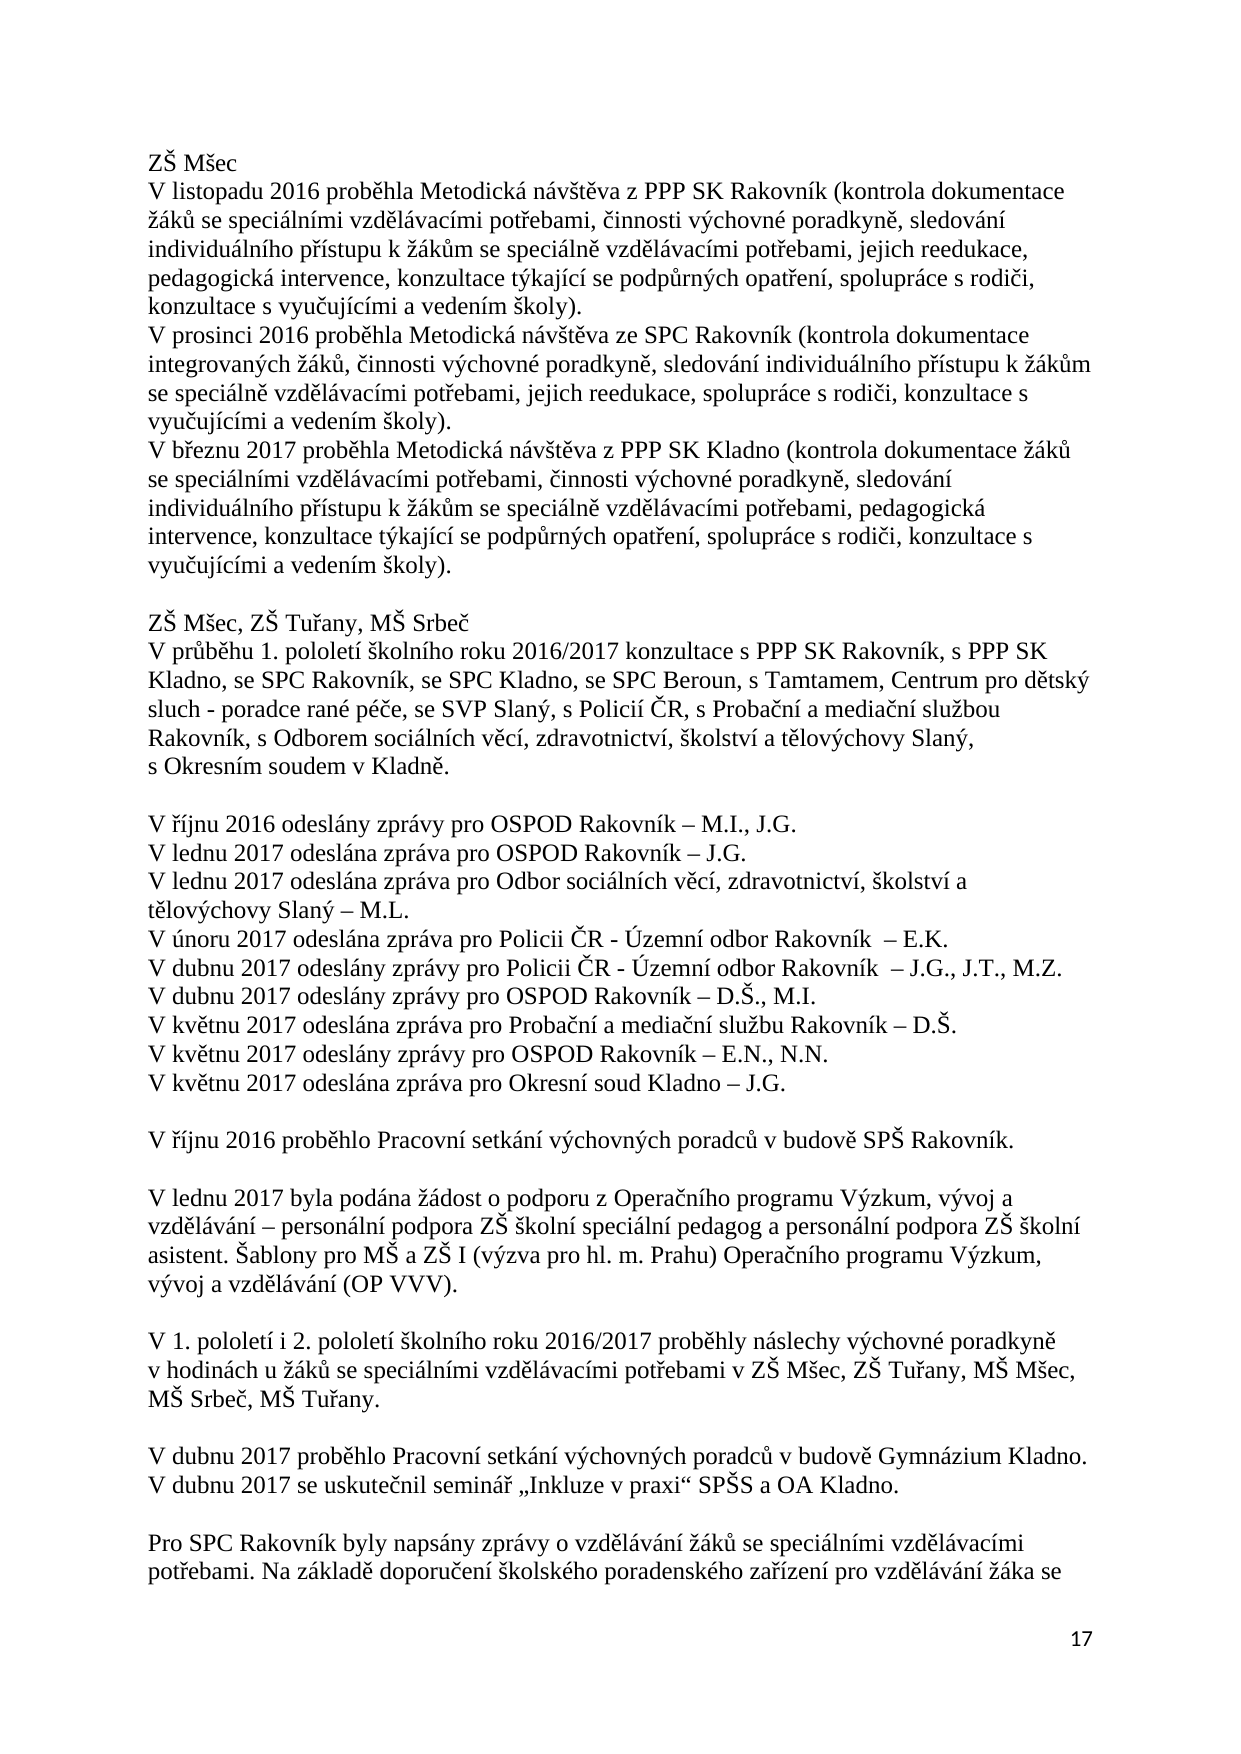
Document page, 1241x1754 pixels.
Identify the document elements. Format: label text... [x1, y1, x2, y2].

text V průběhu 1. pololetí školního roku 2016/2017 konzultace s PPP SK Rakovník, s PPP SK Kladno, se SPC Rakovník, se SPC Kladno, se SPC Beroun, s Tamtamem, Centrum pro dětský sluch - poradce rané péče, se SVP Slaný, s Policií ČR, s Probační a mediační službou Rakovník, s Odborem sociálních věcí, zdravotnictví, školství a tělovýchovy Slaný, s Okresním soudem v Kladně. [148, 636, 1093, 780]
text V únoru 2017 odeslána zpráva pro Policii ČR - Územní odbor Rakovník – E.K. [148, 924, 1093, 953]
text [148, 1528, 1093, 1585]
text V dubnu 2017 se uskutečnil seminář „Inkluze v praxi“ SPŠS a OA Kladno. [148, 1470, 1093, 1499]
text V dubnu 2017 proběhlo Pracovní setkání výchovných poradců v budově Gymnázium Kladno. [148, 1441, 1093, 1470]
text V listopadu 2016 proběhla Metodická návštěva z PPP SK Rakovník (kontrola dokumentace žáků se speciálními vzdělávacími potřebami, činnosti výchovné poradkyně, sledování individuálního přístupu k žákům se speciálně vzdělávacími potřebami, jejich reedukace, pedagogická intervence, konzultace týkající se podpůrných opatření, spolupráce s rodiči, konzultace s vyučujícími a vedením školy). [148, 176, 1093, 320]
text V 1. pololetí i 2. pololetí školního roku 2016/2017 proběhly náslechy výchovné poradkyně v hodinách u žáků se speciálními vzdělávacími potřebami v ZŠ Mšec, ZŠ Tuřany, MŠ Mšec, MŠ Srbeč, MŠ Tuřany. [148, 1326, 1093, 1413]
text V lednu 2017 odeslána zpráva pro OSPOD Rakovník – J.G. [148, 838, 1093, 866]
text V květnu 2017 odeslána zpráva pro Okresní soud Kladno – J.G. [148, 1068, 1093, 1096]
text V dubnu 2017 odeslány zprávy pro Policii ČR - Územní odbor Rakovník – J.G., J.T., M.Z. [148, 953, 1093, 981]
text V lednu 2017 odeslána zpráva pro Odbor sociálních věcí, zdravotnictví, školství a tělovýchovy Slaný – M.L. [148, 866, 1093, 924]
text V dubnu 2017 odeslány zprávy pro OSPOD Rakovník – D.Š., M.I. [148, 981, 1093, 1010]
text V březnu 2017 proběhla Metodická návštěva z PPP SK Kladno (kontrola dokumentace žáků se speciálními vzdělávacími potřebami, činnosti výchovné poradkyně, sledování individuálního přístupu k žákům se speciálně vzdělávacími potřebami, pedagogická intervence, konzultace týkající se podpůrných opatření, spolupráce s rodiči, konzultace s vyučujícími a vedením školy). [148, 435, 1093, 579]
text ZŠ Mšec, ZŠ Tuřany, MŠ Srbeč [148, 608, 1093, 636]
text ZŠ Mšec [148, 148, 1093, 176]
text V říjnu 2016 odeslány zprávy pro OSPOD Rakovník – M.I., J.G. [148, 809, 1093, 838]
text V říjnu 2016 proběhlo Pracovní setkání výchovných poradců v budově SPŠ Rakovník. [148, 1125, 1093, 1154]
text V prosinci 2016 proběhla Metodická návštěva ze SPC Rakovník (kontrola dokumentace integrovaných žáků, činnosti výchovné poradkyně, sledování individuálního přístupu k žákům se speciálně vzdělávacími potřebami, jejich reedukace, spolupráce s rodiči, konzultace s vyučujícími a vedením školy). [148, 320, 1093, 435]
text V květnu 2017 odeslány zprávy pro OSPOD Rakovník – E.N., N.N. [148, 1039, 1093, 1068]
text V lednu 2017 byla podána žádost o podporu z Operačního programu Výzkum, vývoj a vzdělávání – personální podpora ZŠ školní speciální pedagog a personální podpora ZŠ školní asistent. Šablony pro MŠ a ZŠ I (výzva pro hl. m. Prahu) Operačního programu Výzkum, vývoj a vzdělávání (OP VVV). [148, 1183, 1093, 1298]
text V květnu 2017 odeslána zpráva pro Probační a mediační službu Rakovník – D.Š. [148, 1010, 1093, 1039]
